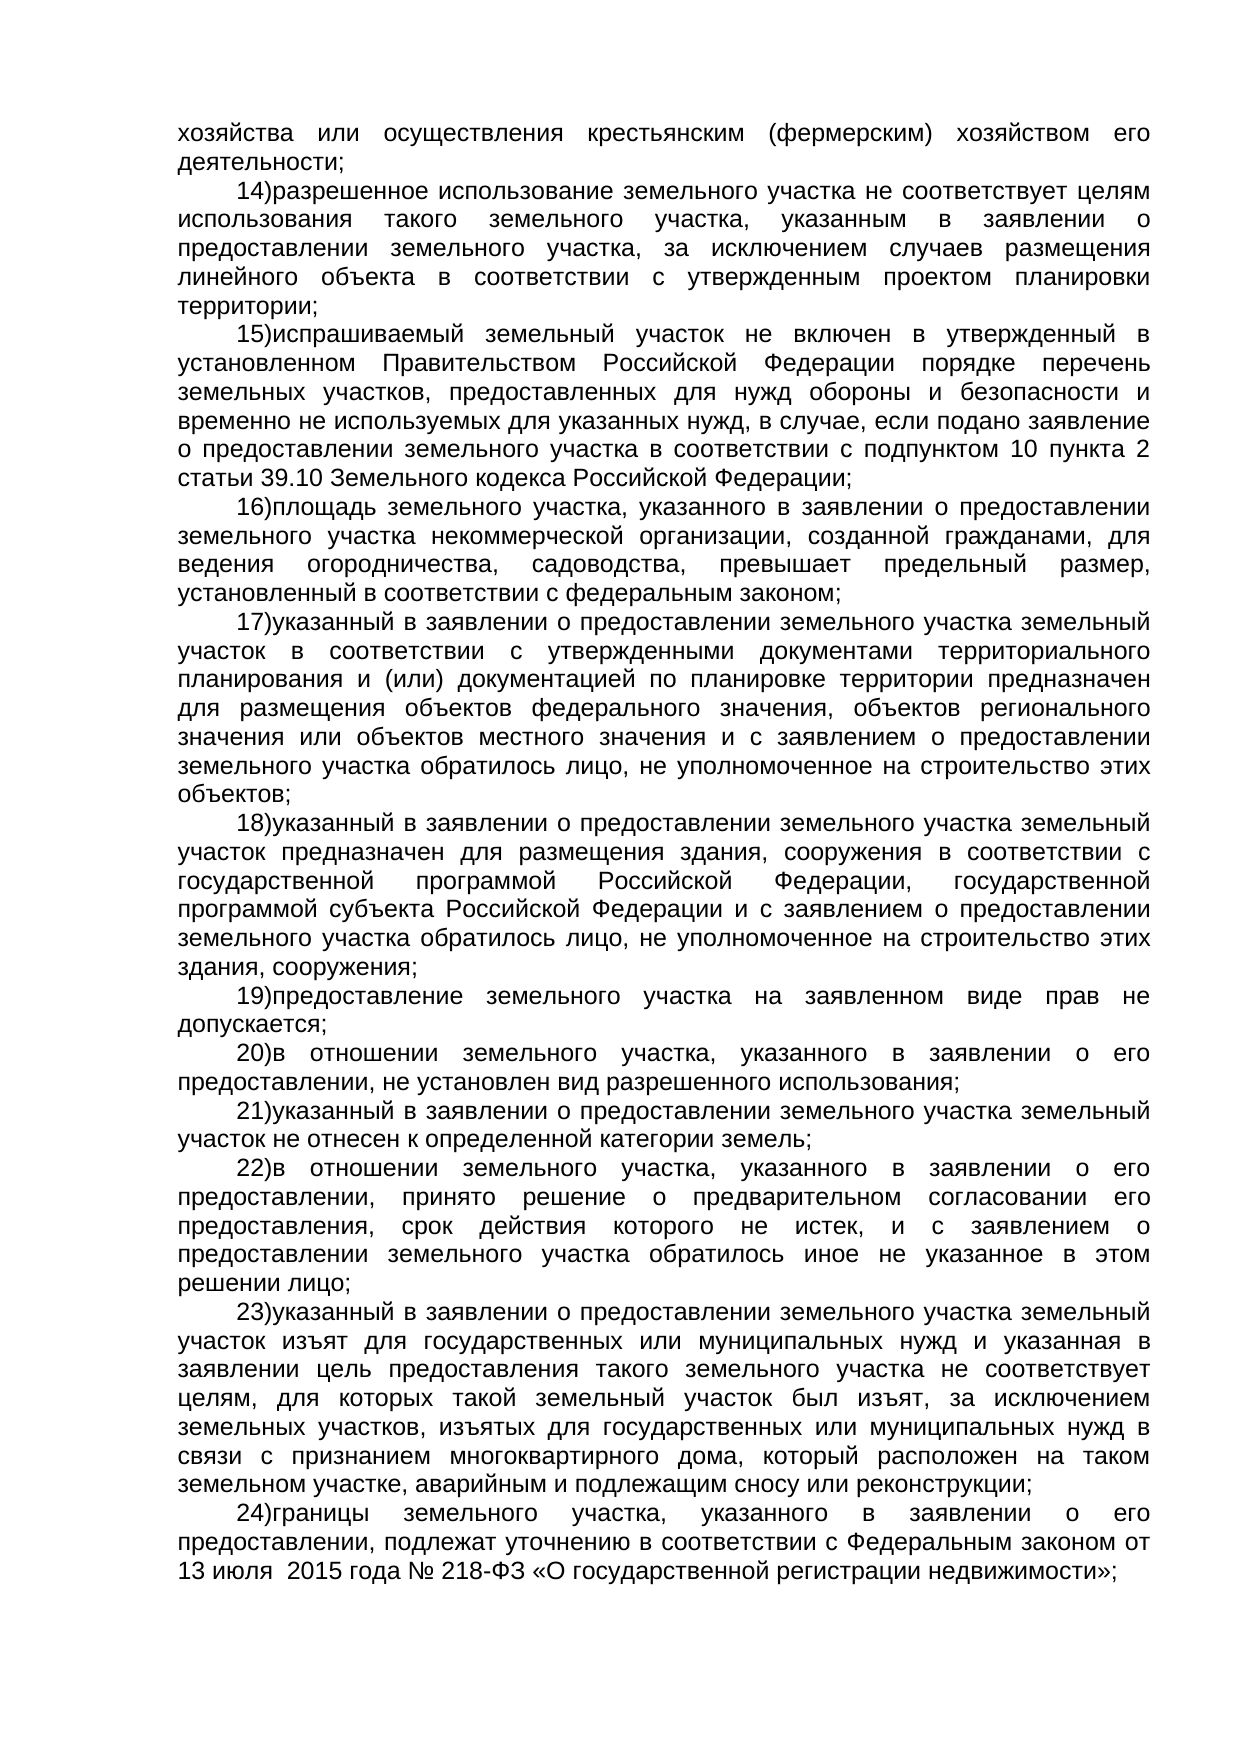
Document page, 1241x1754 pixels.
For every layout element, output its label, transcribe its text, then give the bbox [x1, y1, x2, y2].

text 17)указанный в заявлении о предоставлении земельного участка земельный участок в соответствии с утвержденными документами территориального планирования и (или) документацией по планировке территории предназначен для размещения объектов федерального значения, объектов регионального значения или объектов местного значения и с заявлением о предоставлении земельного участка обратилось лицо, не уполномоченное на строительство этих объектов; [177, 607, 1152, 808]
text 14)разрешенное использование земельного участка не соответствует целям использования такого земельного участка, указанным в заявлении о предоставлении земельного участка, за исключением случаев размещения линейного объекта в соответствии с утвержденным проектом планировки территории; [177, 176, 1152, 319]
text 20)в отношении земельного участка, указанного в заявлении о его предоставлении, не установлен вид разрешенного использования; [177, 1038, 1152, 1096]
text 15)испрашиваемый земельный участок не включен в утвержденный в установленном Правительством Российской Федерации порядке перечень земельных участков, предоставленных для нужд обороны и безопасности и временно не используемых для указанных нужд, в случае, если подано заявление о предоставлении земельного участка в соответствии с подпунктом 10 пункта 2 статьи 39.10 Земельного кодекса Российской Федерации; [177, 319, 1152, 492]
text 22)в отношении земельного участка, указанного в заявлении о его предоставлении, принято решение о предварительном согласовании его предоставления, срок действия которого не истек, и с заявлением о предоставлении земельного участка обратилось иное не указанное в этом решении лицо; [177, 1153, 1152, 1297]
text 24)границы земельного участка, указанного в заявлении о его предоставлении, подлежат уточнению в соответствии с Федеральным законом от 13 июля 2015 года № 218-ФЗ «О государственной регистрации недвижимости»; [177, 1498, 1152, 1584]
text 19)предоставление земельного участка на заявленном виде прав не допускается; [177, 981, 1152, 1038]
text 23)указанный в заявлении о предоставлении земельного участка земельный участок изъят для государственных или муниципальных нужд и указанная в заявлении цель предоставления такого земельного участка не соответствует целям, для которых такой земельный участок был изъят, за исключением земельных участков, изъятых для государственных или муниципальных нужд в связи с признанием многоквартирного дома, который расположен на таком земельном участке, аварийным и подлежащим сносу или реконструкции; [177, 1297, 1152, 1498]
text 21)указанный в заявлении о предоставлении земельного участка земельный участок не отнесен к определенной категории земель; [177, 1096, 1152, 1153]
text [177, 118, 1152, 176]
text 16)площадь земельного участка, указанного в заявлении о предоставлении земельного участка некоммерческой организации, созданной гражданами, для ведения огородничества, садоводства, превышает предельный размер, установленный в соответствии с федеральным законом; [177, 492, 1152, 607]
text 18)указанный в заявлении о предоставлении земельного участка земельный участок предназначен для размещения здания, сооружения в соответствии с государственной программой Российской Федерации, государственной программой субъекта Российской Федерации и с заявлением о предоставлении земельного участка обратилось лицо, не уполномоченное на строительство этих здания, сооружения; [177, 808, 1152, 981]
